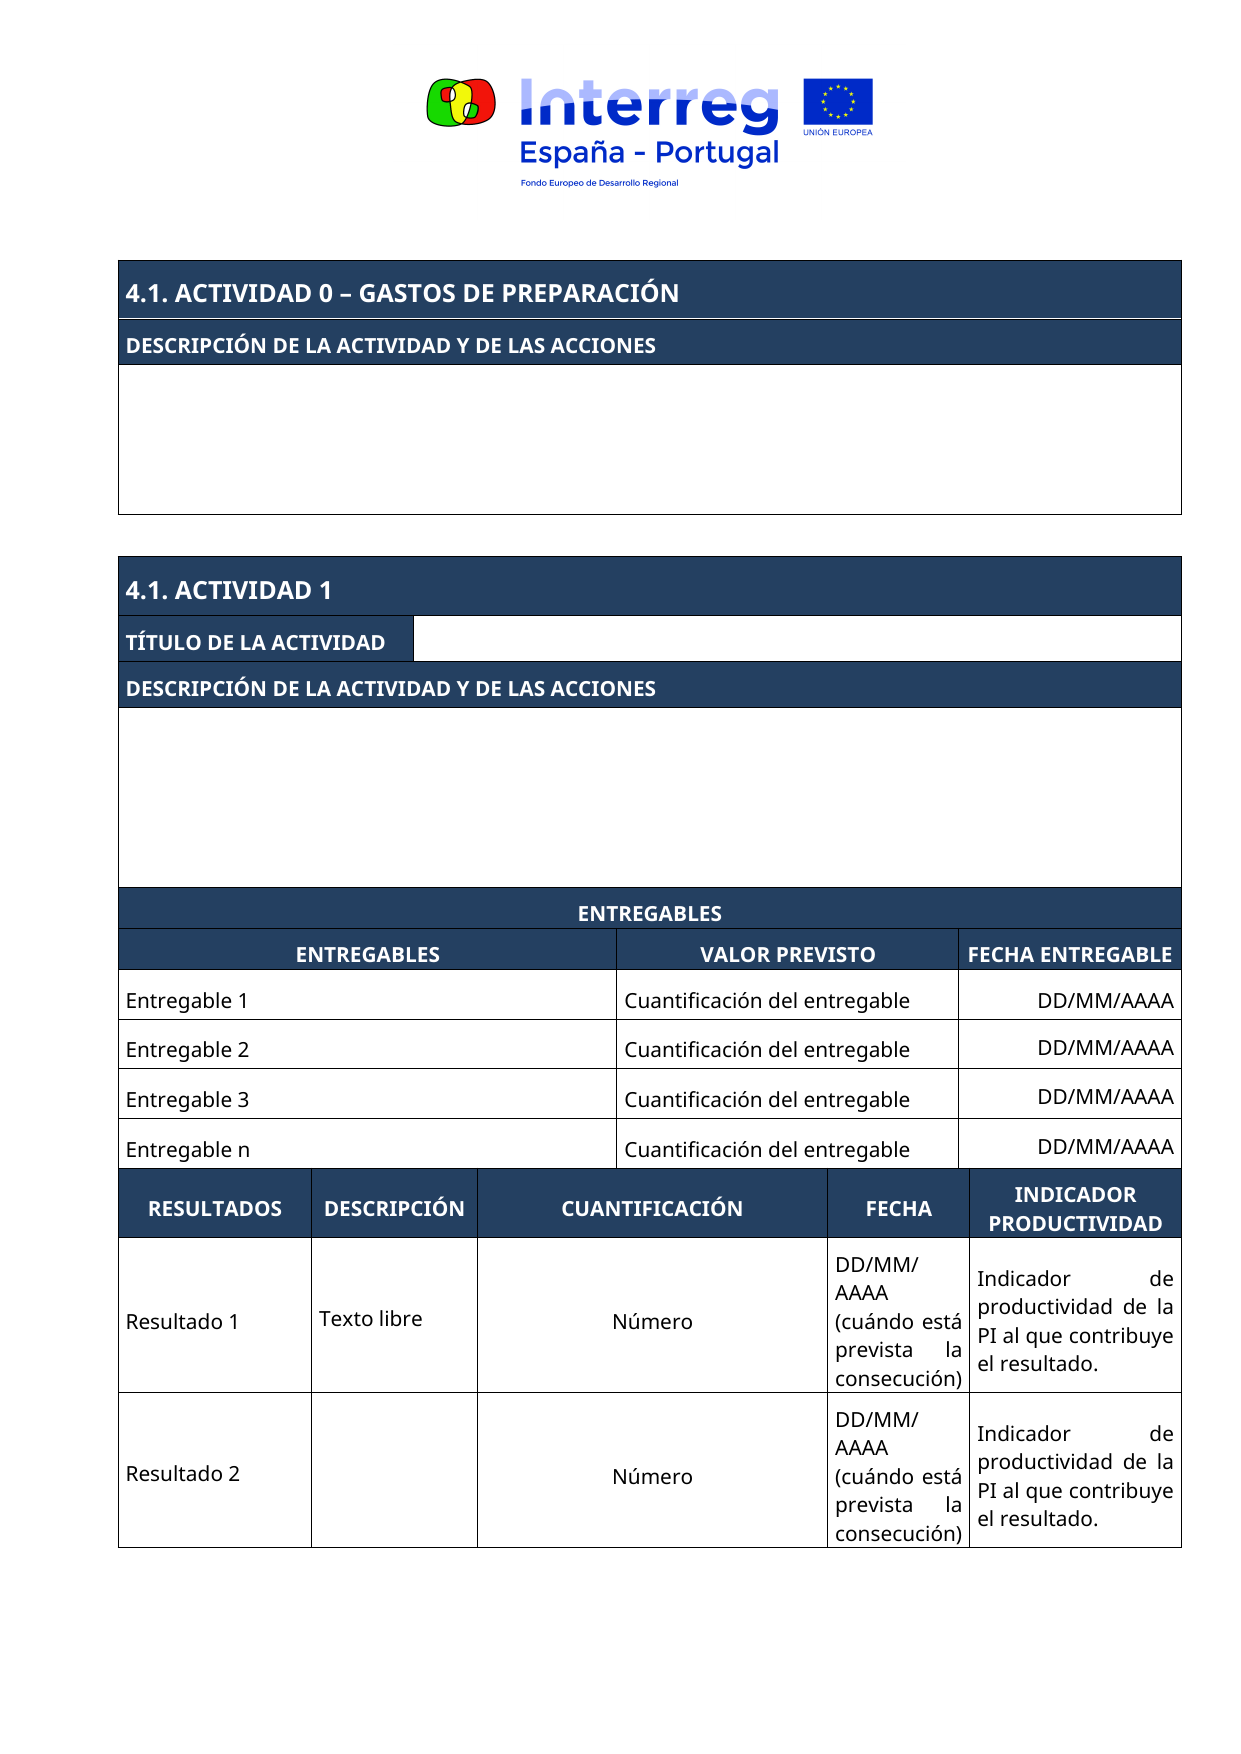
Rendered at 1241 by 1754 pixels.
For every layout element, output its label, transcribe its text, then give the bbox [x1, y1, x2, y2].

table_cell DD/MM/AAAA [959, 1020, 1181, 1068]
table_cell Resultado 1 [119, 1238, 311, 1392]
table_header 4.1. ACTIVIDAD 0 – GASTOS DE PREPARACIÓN [119, 261, 1181, 318]
table_cell Cuantificación del entregable [617, 1069, 958, 1118]
table_cell Entregable 3 [119, 1069, 616, 1118]
picture [392, 44, 907, 220]
table_cell DD/MM/AAAA (cuándo está prevista la consecución) [828, 1238, 969, 1392]
table_cell Cuantificación del entregable [617, 970, 958, 1019]
table_cell RESULTADOS [119, 1169, 311, 1237]
table_cell Indicador de productividad de la PI al que contribuye el resultado. [970, 1393, 1181, 1547]
table_cell DESCRIPCIÓN [312, 1169, 477, 1237]
table_cell Texto libre [312, 1238, 477, 1392]
table_cell FECHA ENTREGABLE [959, 929, 1181, 969]
table_cell Resultado 2 [119, 1393, 311, 1547]
table_cell Número [478, 1238, 827, 1392]
table_cell FECHA [828, 1169, 969, 1237]
table_cell DD/MM/AAAA (cuándo está prevista la consecución) [828, 1393, 969, 1547]
table_cell [414, 616, 1181, 661]
table_cell Entregable n [119, 1119, 616, 1167]
table_header 4.1. ACTIVIDAD 1 [119, 557, 1181, 615]
table_cell INDICADOR PRODUCTIVIDAD [970, 1169, 1181, 1237]
table_cell VALOR PREVISTO [617, 929, 958, 969]
table_cell DD/MM/AAAA [959, 1069, 1181, 1118]
table_cell DESCRIPCIÓN DE LA ACTIVIDAD Y DE LAS ACCIONES [119, 662, 1181, 707]
table_cell DD/MM/AAAA [959, 970, 1181, 1019]
table_cell Cuantificación del entregable [617, 1020, 958, 1068]
table_cell Entregable 2 [119, 1020, 616, 1068]
table_cell ENTREGABLES [119, 888, 1181, 928]
table_cell DD/MM/AAAA [959, 1119, 1181, 1167]
table_cell ENTREGABLES [119, 929, 616, 969]
table_cell TÍTULO DE LA ACTIVIDAD [119, 616, 413, 661]
table_cell CUANTIFICACIÓN [478, 1169, 827, 1237]
table_cell [119, 708, 1181, 887]
table_cell Entregable 1 [119, 970, 616, 1019]
table_cell [119, 365, 1181, 514]
table_cell [312, 1393, 477, 1547]
table_cell Indicador de productividad de la PI al que contribuye el resultado. [970, 1238, 1181, 1392]
table_cell Número [478, 1393, 827, 1547]
table_cell Cuantificación del entregable [617, 1119, 958, 1167]
table_cell DESCRIPCIÓN DE LA ACTIVIDAD Y DE LAS ACCIONES [119, 320, 1181, 364]
